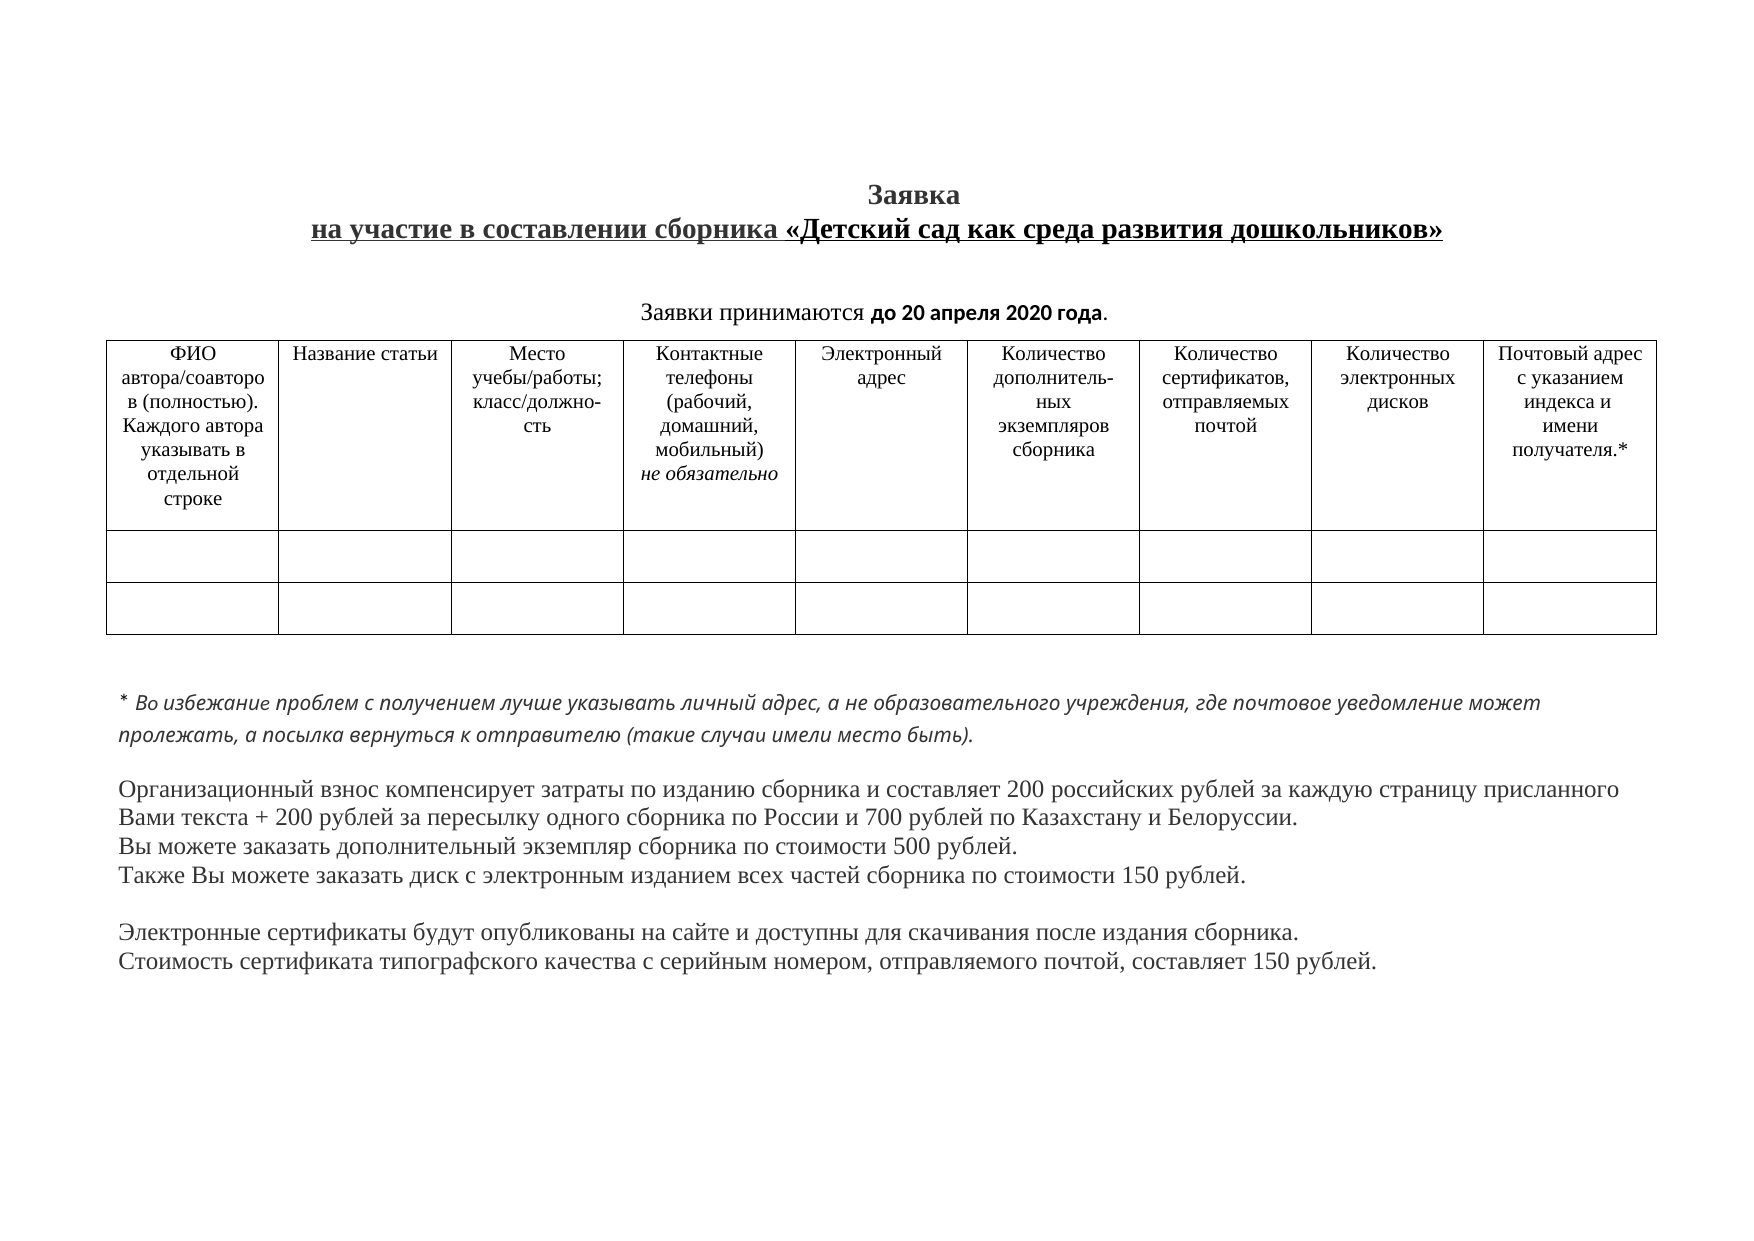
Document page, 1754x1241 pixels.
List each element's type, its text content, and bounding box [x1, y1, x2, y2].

table_cell [968, 583, 1139, 633]
table_header Электронный адрес [796, 341, 967, 530]
table_header Место учебы/работы; класс/должно-сть [452, 341, 623, 530]
table_cell [1312, 531, 1483, 582]
table_cell [796, 583, 967, 633]
text Вы можете заказать дополнительный экземпляр сборника по стоимости 500 рублей. [118, 831, 1636, 860]
table_cell [279, 531, 451, 582]
table_cell [452, 583, 623, 633]
text Заявка на участие в составлении сборника «Детский сад как среда развития дошкольников» [118, 177, 1636, 244]
table_header Количество дополнитель-ных экземпляров сборника [968, 341, 1139, 530]
table_cell [1140, 531, 1311, 582]
table_cell [1484, 531, 1656, 582]
table_header Количество электронных дисков [1312, 341, 1483, 530]
table_cell [107, 583, 278, 633]
table_header Почтовый адрес с указанием индекса и имени получателя.* [1484, 341, 1656, 530]
text Стоимость сертификата типографского качества с серийным номером, отправляемого почтой, составляет 150 рублей. [118, 946, 1636, 975]
table_cell [1140, 583, 1311, 633]
table_header Контактные телефоны (рабочий, домашний, мобильный) не обязательно [624, 341, 795, 530]
table_cell [968, 531, 1139, 582]
text Также Вы можете заказать диск с электронным изданием всех частей сборника по стоимости 150 рублей. [118, 860, 1636, 889]
table_cell [624, 531, 795, 582]
table_cell [1312, 583, 1483, 633]
table_cell [107, 531, 278, 582]
table_cell [452, 531, 623, 582]
table_header Название статьи [279, 341, 451, 530]
text * Во избежание проблем с получением лучше указывать личный адрес, а не образовательного учреждения, где почтовое уведомление может пролежать, а посылка вернуться к отправителю (такие случаи имели место быть). [118, 688, 1636, 749]
table_header Количество сертификатов, отправляемых почтой [1140, 341, 1311, 530]
text Электронные сертификаты будут опубликованы на сайте и доступны для скачивания после издания сборника. [118, 889, 1636, 946]
text Заявки принимаются до 20 апреля 2020 года. [118, 297, 1636, 326]
table_header ФИО автора/соавторов (полностью). Каждого автора указывать в отдельной строке [107, 341, 278, 530]
table_cell [279, 583, 451, 633]
table_cell [624, 583, 795, 633]
table_cell [1484, 583, 1656, 633]
text Организационный взнос компенсирует затраты по изданию сборника и составляет 200 российских рублей за каждую страницу присланного Вами текста + 200 рублей за пересылку одного сборника по России и 700 рублей по Казахстану и Белоруссии. [118, 774, 1636, 831]
table_cell [796, 531, 967, 582]
